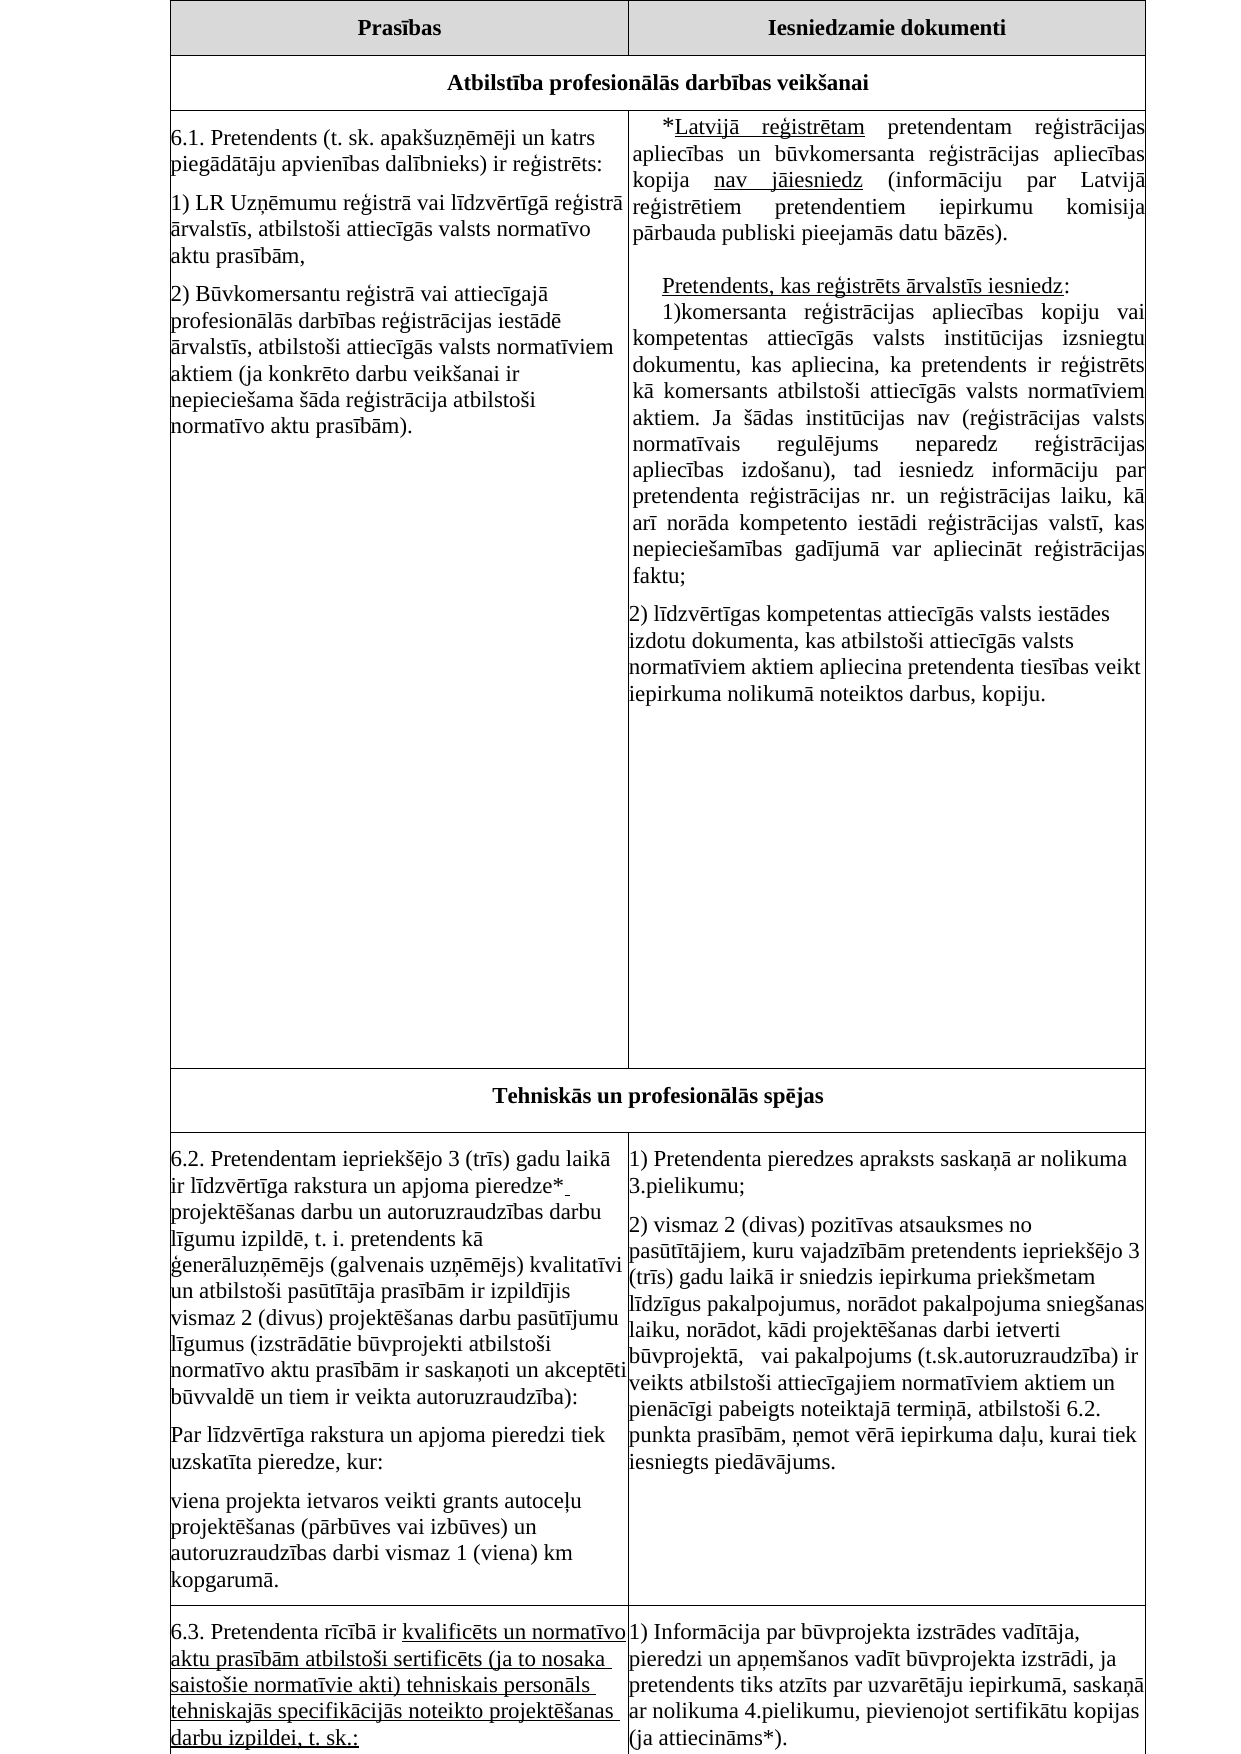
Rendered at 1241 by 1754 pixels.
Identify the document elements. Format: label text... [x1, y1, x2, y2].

table_cell 6.3. Pretendenta rīcībā ir kvalificēts un normatīvo aktu prasībām atbilstoši sertificēts (ja to nosaka saistošie normatīvie akti) tehniskais personāls tehniskajās specifikācijās noteikto projektēšanas darbu izpildei, t. sk.: 6.3.1. vismaz 1 (viens) sertificēts speciālists (būvprojekta projektētājs) ceļu projektēšanā, kurš iepriekšējo 3 (trīs) gadu laikā kā būvprojekta izstrādes vadītājs vismaz 1 (viena) projektēšanas darbu līguma izpildes ietvaros vadījis būvprojekta izstrādi (t. sk. izstrādājis ceļu daļu) autoceļa/-u pārbūvei (rekonstrukcijai) vai vai izbūvei un veicis tā autoruzraudzību, būvprojekts izstrādāts autoceļa/-u pārbūvei vai izbūvei vismaz 1 km kopgarumā; 6.3.2. speciālists, kurš normatīvajos aktos noteiktajā kārtībā ir saņēmis arhitekta prakses sertifikātu vai būvprakses sertifikātu projektēšanas jomā un kurš ir apguvis specializētās darba aizsardzības zināšanas būvniecībā vai ir ieguvis pirmā vai otrā līmeņa augstāko izglītību darba aizsardzības jomā. (Atbilstoši Ministru kabineta 2003.gada 25.februāra noteikumiem Nr.92 “ Darba aizsardzības prasības, veicot būvdarbus”). [171, 1606, 628, 1754]
table_cell 6.1. Pretendents (t. sk. apakšuzņēmēji un katrs piegādātāju apvienības dalībnieks) ir reģistrēts: 1) LR Uzņēmumu reģistrā vai līdzvērtīgā reģistrā ārvalstīs, atbilstoši attiecīgās valsts normatīvo aktu prasībām, 2) Būvkomersantu reģistrā vai attiecīgajā profesionālās darbības reģistrācijas iestādē ārvalstīs, atbilstoši attiecīgās valsts normatīviem aktiem (ja konkrēto darbu veikšanai ir nepieciešama šāda reģistrācija atbilstoši normatīvo aktu prasībām). [171, 111, 628, 1068]
table_cell *Latvijā reģistrētam pretendentam reģistrācijas apliecības un būvkomersanta reģistrācijas apliecības kopija nav jāiesniedz (informāciju par Latvijā reģistrētiem pretendentiem iepirkumu komisija pārbauda publiski pieejamās datu bāzēs). Pretendents, kas reģistrēts ārvalstīs iesniedz: 1)komersanta reģistrācijas apliecības kopiju vai kompetentas attiecīgās valsts institūcijas izsniegtu dokumentu, kas apliecina, ka pretendents ir reģistrēts kā komersants atbilstoši attiecīgās valsts normatīviem aktiem. Ja šādas institūcijas nav (reģistrācijas valsts normatīvais regulējums neparedz reģistrācijas apliecības izdošanu), tad iesniedz informāciju par pretendenta reģistrācijas nr. un reģistrācijas laiku, kā arī norāda kompetento iestādi reģistrācijas valstī, kas nepieciešamības gadījumā var apliecināt reģistrācijas faktu; 2) līdzvērtīgas kompetentas attiecīgās valsts iestādes izdotu dokumenta, kas atbilstoši attiecīgās valsts normatīviem aktiem apliecina pretendenta tiesības veikt iepirkuma nolikumā noteiktos darbus, kopiju. [629, 111, 1145, 1068]
table_cell 6.2. Pretendentam iepriekšējo 3 (trīs) gadu laikā ir līdzvērtīga rakstura un apjoma pieredze* projektēšanas darbu un autoruzraudzības darbu līgumu izpildē, t. i. pretendents kā ģenerāluzņēmējs (galvenais uzņēmējs) kvalitatīvi un atbilstoši pasūtītāja prasībām ir izpildījis vismaz 2 (divus) projektēšanas darbu pasūtījumu līgumus (izstrādātie būvprojekti atbilstoši normatīvo aktu prasībām ir saskaņoti un akceptēti būvvaldē un tiem ir veikta autoruzraudzība): Par līdzvērtīga rakstura un apjoma pieredzi tiek uzskatīta pieredze, kur: viena projekta ietvaros veikti grants autoceļu projektēšanas (pārbūves vai izbūves) un autoruzraudzības darbi vismaz 1 (viena) km kopgarumā. [171, 1133, 628, 1605]
table_cell 1) Informācija par būvprojekta izstrādes vadītāja, pieredzi un apņemšanos vadīt būvprojekta izstrādi, ja pretendents tiks atzīts par uzvarētāju iepirkumā, saskaņā ar nolikuma 4.pielikumu, pievienojot sertifikātu kopijas (ja attiecināms*). 2) 6.3.1. un 6.3.2.punktā minētā speciālista apliecinājums piedalīties iepirkumā paredzētā būvprojekta izstrādē. Apliecinājums iesniedzams brīvā formā, tajā norādot iepirkuma nosaukumu, iepirkuma identifikācijas numuru un attiecīgās iepirkuma daļas numuru un nosaukumu (var izmantot nolikuma 4.pielikumu, attiecīgi labojot nepieciešamo informāciju). 3) 6.3.2.punktā minētā speciālista izglītības dokumenta darba aizsardzības jomā kopija. * Latvijā reģistrētiem 6.3.1. un 6.3.2. punktā speciālistiem sertifikātu kopijas nav jāiesniedz (informāciju par Latvijā reģistrētiem pretendentiem iepirkumu komisija pārbauda publiski pieejamās datu bāzēs). Par speciālistiem, kuri reģistrēti ārvalstīs, iesniedz kompetentas attiecīgās valsts iestādes izdotu dokumenta, kas atbilstoši attiecīgās valsts normatīviem aktiem apliecina pretendenta tiesības veikt iepirkuma nolikumā noteiktos darbus, kopiju. [629, 1606, 1145, 1754]
table_header Iesniedzamie dokumenti [629, 1, 1145, 55]
table_cell 1) Pretendenta pieredzes apraksts saskaņā ar nolikuma 3.pielikumu; 2) vismaz 2 (divas) pozitīvas atsauksmes no pasūtītājiem, kuru vajadzībām pretendents iepriekšējo 3 (trīs) gadu laikā ir sniedzis iepirkuma priekšmetam līdzīgus pakalpojumus, norādot pakalpojuma sniegšanas laiku, norādot, kādi projektēšanas darbi ietverti būvprojektā, vai pakalpojums (t.sk.autoruzraudzība) ir veikts atbilstoši attiecīgajiem normatīviem aktiem un pienācīgi pabeigts noteiktajā termiņā, atbilstoši 6.2. punkta prasībām, ņemot vērā iepirkuma daļu, kurai tiek iesniegts piedāvājums. [629, 1133, 1145, 1605]
table_cell Tehniskās un profesionālās spējas [171, 1069, 1145, 1132]
table_cell Atbilstība profesionālās darbības veikšanai [171, 56, 1145, 110]
table_header Prasības [171, 1, 628, 55]
